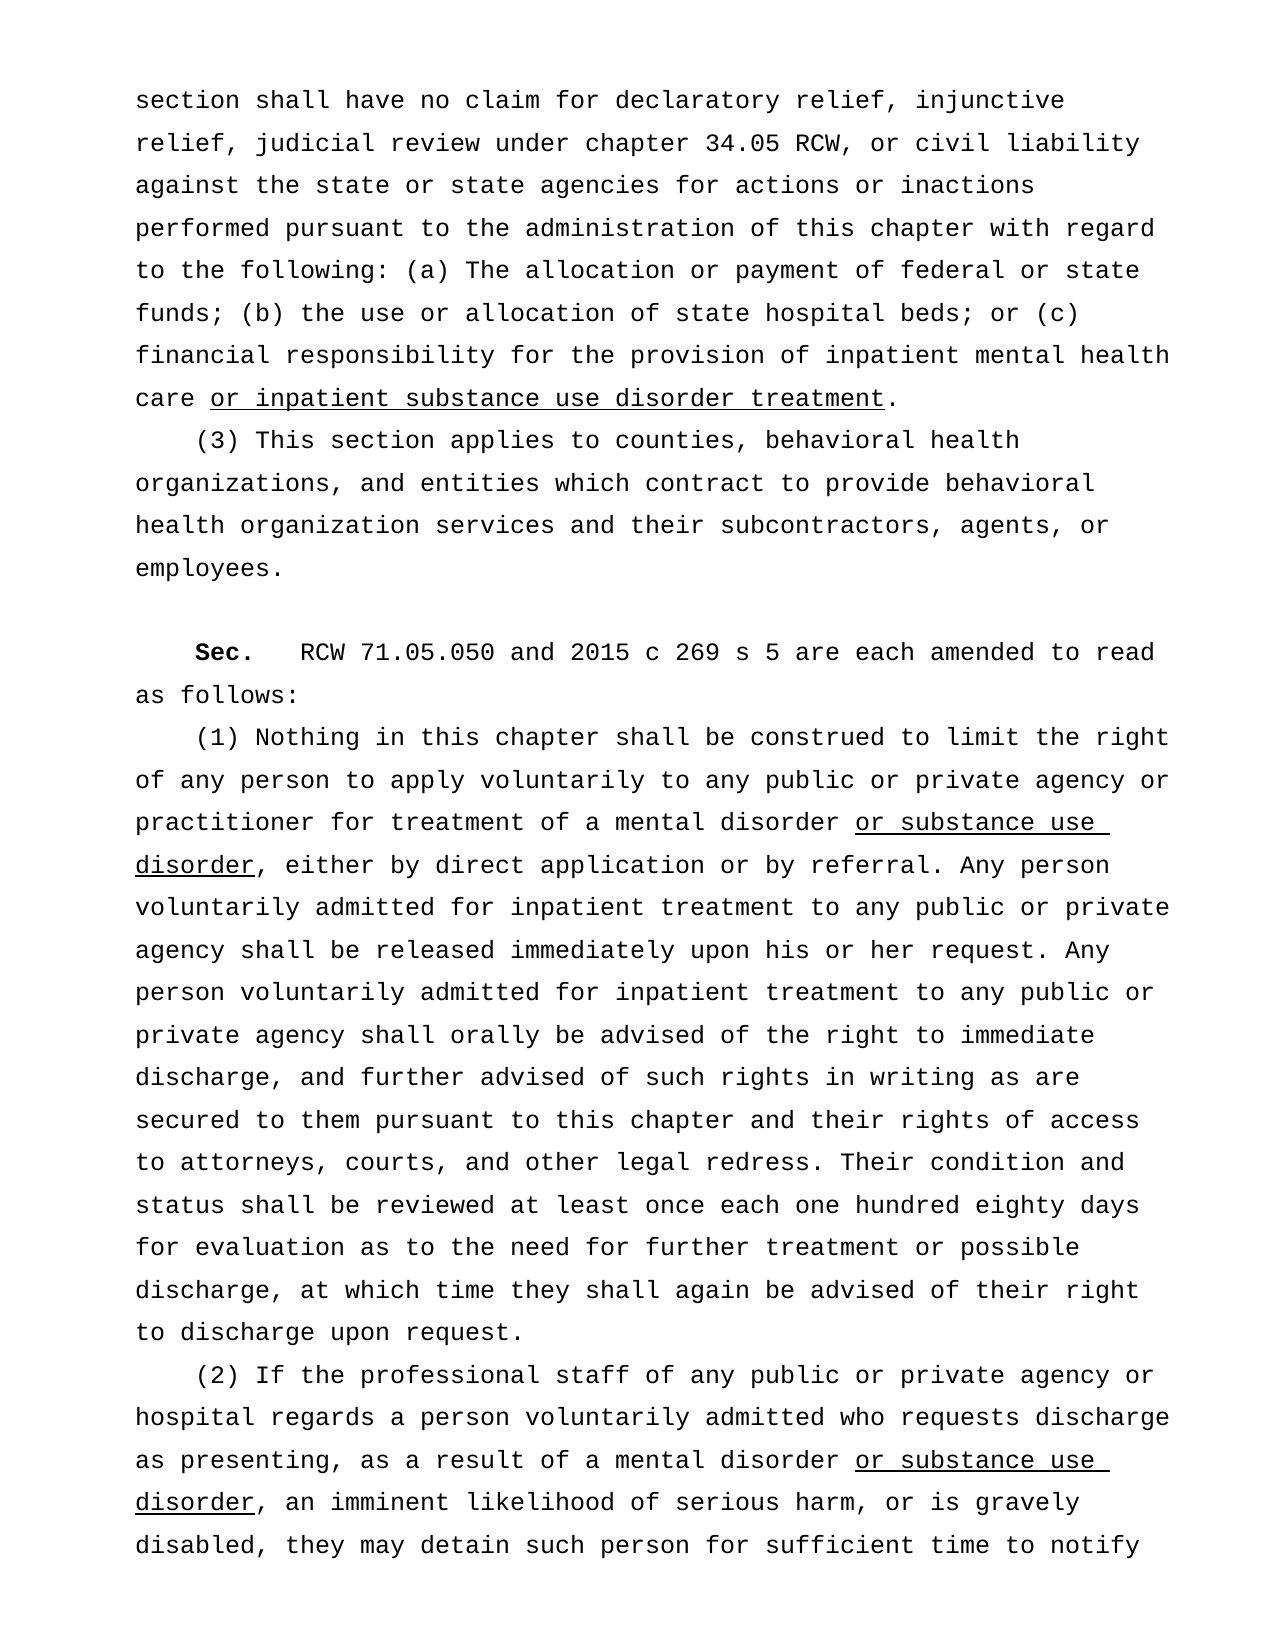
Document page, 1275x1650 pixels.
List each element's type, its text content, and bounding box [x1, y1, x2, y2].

text (1) Nothing in this chapter shall be construed to limit the right of any person to apply voluntarily to any public or private agency or practitioner for treatment of a mental disorder or substance use disorder, either by direct application or by referral. Any person voluntarily admitted for inpatient treatment to any public or private agency shall be released immediately upon his or her request. Any person voluntarily admitted for inpatient treatment to any public or private agency shall orally be advised of the right to immediate discharge, and further advised of such rights in writing as are secured to them pursuant to this chapter and their rights of access to attorneys, courts, and other legal redress. Their condition and status shall be reviewed at least once each one hundred eighty days for evaluation as to the need for further treatment or possible discharge, at which time they shall again be advised of their right to discharge upon request. [135, 712, 1170, 1349]
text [135, 75, 1170, 415]
text (3) This section applies to counties, behavioral health organizations, and entities which contract to provide behavioral health organization services and their subcontractors, agents, or employees. [135, 415, 1170, 585]
text Sec. RCW 71.05.050 and 2015 c 269 s 5 are each amended to read as follows: [135, 627, 1170, 712]
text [135, 1349, 1170, 1562]
